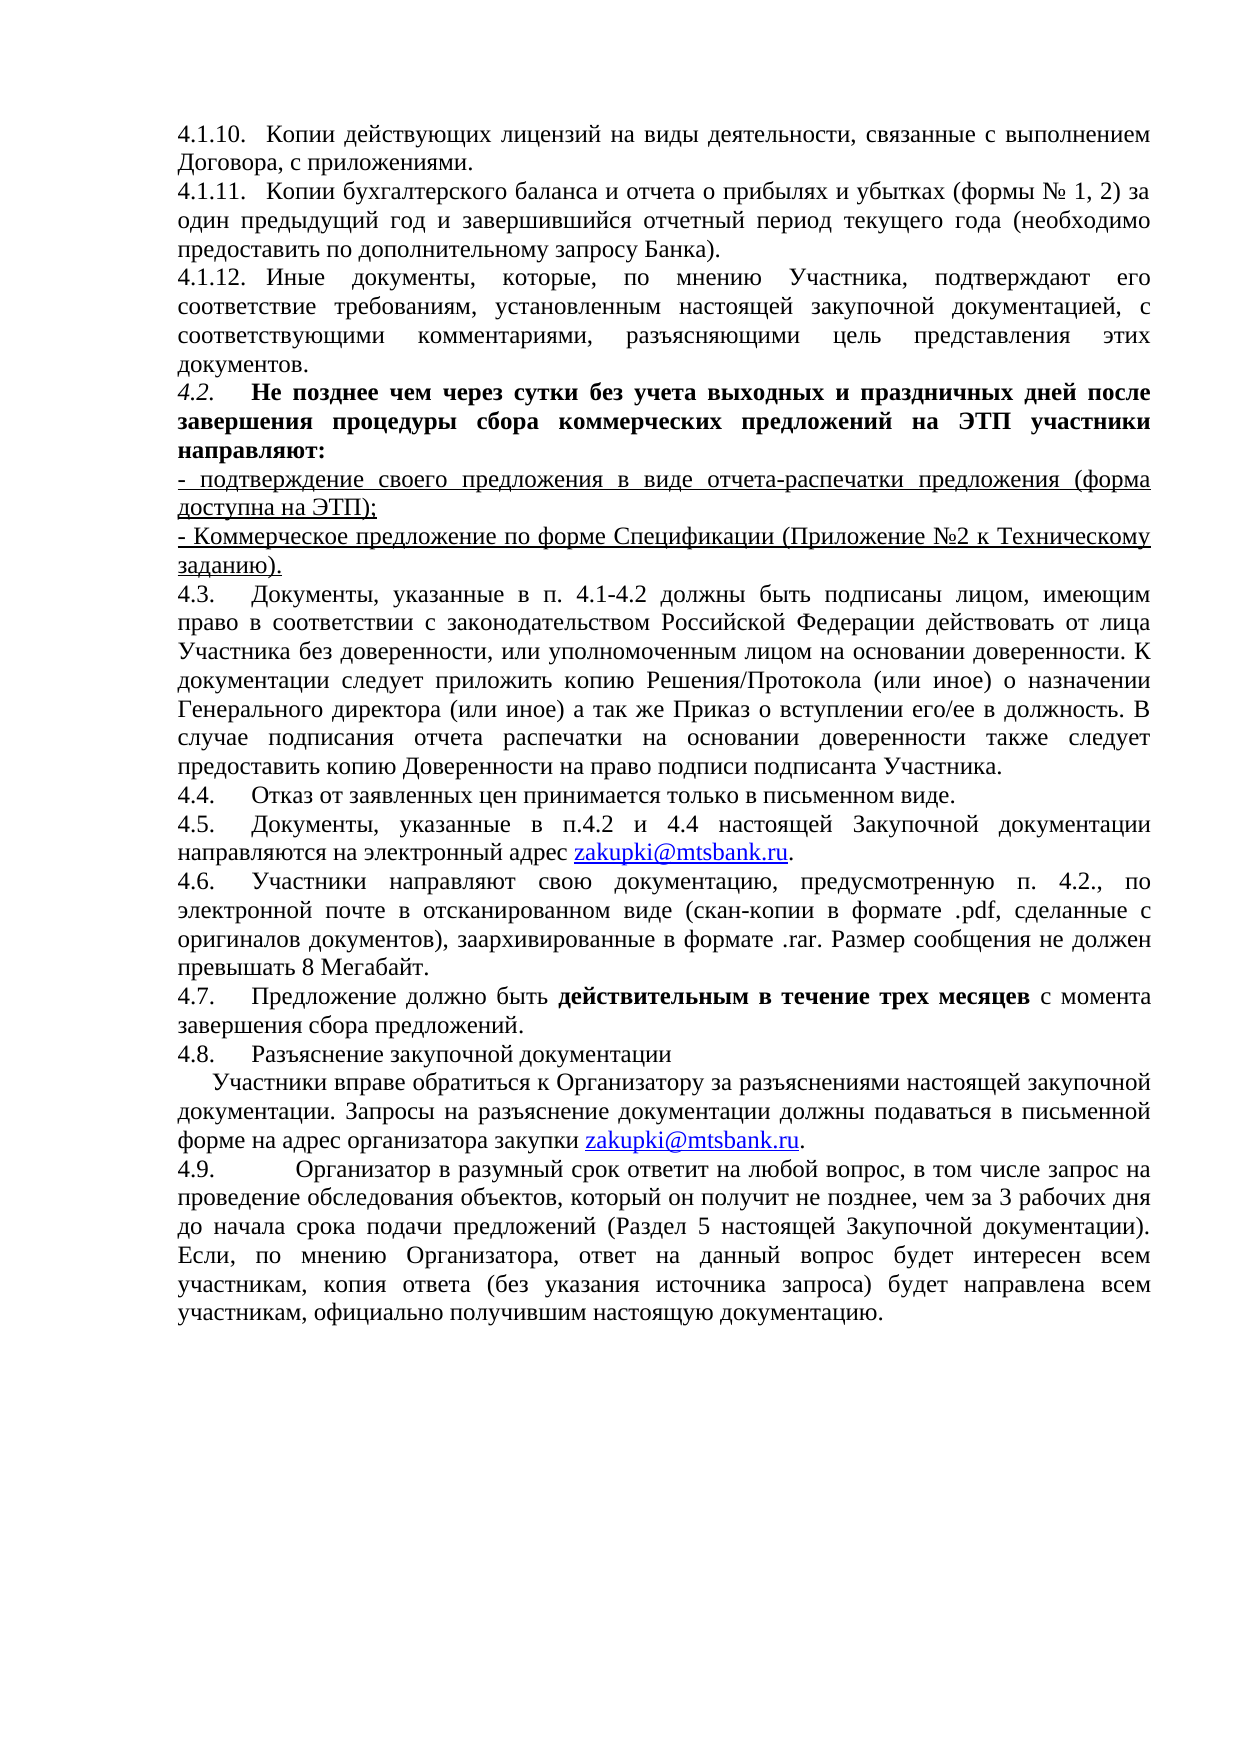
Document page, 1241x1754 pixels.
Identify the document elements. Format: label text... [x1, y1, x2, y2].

list Документы, указанные в п. 4.1-4.2 должны быть подписаны лицом, имеющим право в соответствии с законодательством Российской Федерации действовать от лица Участника без доверенности, или уполномоченным лицом на основании доверенности. К документации следует приложить копию Решения/Протокола (или иное) о назначении Генерального директора (или иное) а так же Приказ о вступлении его/ее в должность. В случае подписания отчета распечатки на основании доверенности также следует предоставить копию Доверенности на право подписи подписанта Участника. [177, 579, 1152, 780]
list Не позднее чем через сутки без учета выходных и праздничных дней после завершения процедуры сбора коммерческих предложений на ЭТП участники направляют: [177, 377, 1152, 464]
list Копии действующих лицензий на виды деятельности, связанные с выполнением Договора, с приложениями. [177, 119, 1152, 176]
list Копии бухгалтерского баланса и отчета о прибылях и убытках (формы № 1, 2) за один предыдущий год и завершившийся отчетный период текущего года (необходимо предоставить по дополнительному запросу Банка). [177, 176, 1152, 262]
list Организатор в разумный срок ответит на любой вопрос, в том числе запрос на проведение обследования объектов, который он получит не позднее, чем за 3 рабочих дня до начала срока подачи предложений (Раздел 5 настоящей Закупочной документации). Если, по мнению Организатора, ответ на данный вопрос будет интересен всем участникам, копия ответа (без указания источника запроса) будет направлена всем участникам, официально получившим настоящую документацию. [177, 1154, 1152, 1326]
list Иные документы, которые, по мнению Участника, подтверждают его соответствие требованиям, установленным настоящей закупочной документацией, с соответствующими комментариями, разъясняющими цель представления этих документов. [177, 262, 1152, 377]
text Участники вправе обратиться к Организатору за разъяснениями настоящей закупочной документации. Запросы на разъяснение документации должны подаваться в письменной форме на адрес организатора закупки zakupki@mtsbank.ru. [177, 1067, 1152, 1154]
list Участники направляют свою документацию, предусмотренную п. 4.2., по электронной почте в отсканированном виде (скан-копии в формате .pdf, сделанные с оригиналов документов), заархивированные в формате .rar. Размер сообщения не должен превышать 8 Мегабайт. [177, 866, 1152, 981]
list - подтверждение своего предложения в виде отчета-распечатки предложения (форма доступна на ЭТП); [177, 464, 1152, 521]
list - Коммерческое предложение по форме Спецификации (Приложение №2 к Техническому заданию). [177, 521, 1152, 579]
list Разъяснение закупочной документации [177, 1039, 1152, 1067]
list Предложение должно быть действительным в течение трех месяцев с момента завершения сбора предложений. [177, 981, 1152, 1039]
list Документы, указанные в п.4.2 и 4.4 настоящей Закупочной документации направляются на электронный адрес zakupki@mtsbank.ru. [177, 809, 1152, 866]
list Отказ от заявленных цен принимается только в письменном виде. [177, 780, 1152, 809]
